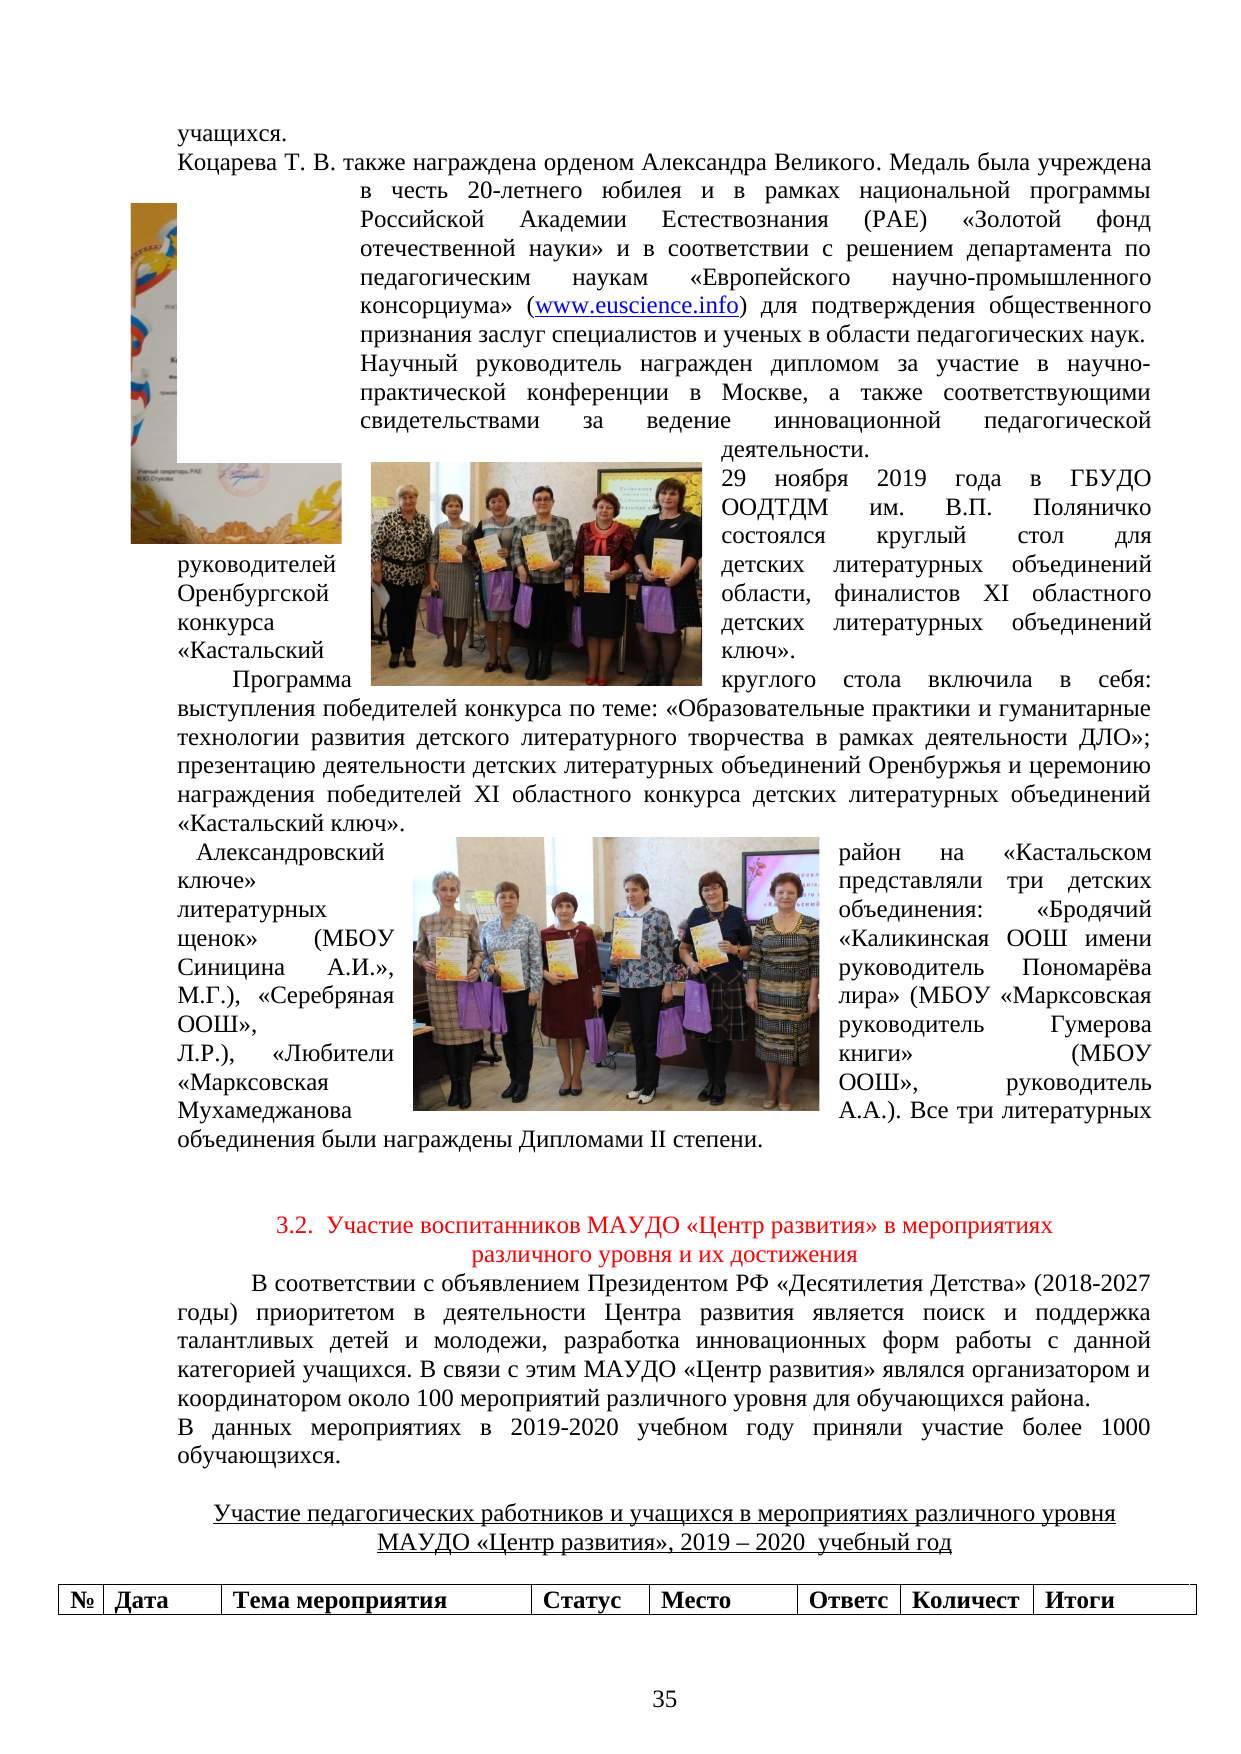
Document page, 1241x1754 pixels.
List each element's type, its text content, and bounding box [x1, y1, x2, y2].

text Программа круглого стола включила в себя: выступления победителей конкурса по теме: «Образовательные практики и гуманитарные технологии развития детского литературного творчества в рамках деятельности ДЛО»; презентацию деятельности детских литературных объединений Оренбуржья и церемонию награждения победителей XI областного конкурса детских литературных объединений «Кастальский ключ». [177, 664, 1152, 837]
table_header Место проведения [650, 1585, 797, 1614]
text 3.2. Участие воспитанников МАУДО «Центр развития» в мероприятиях [177, 1211, 1152, 1239]
table_header Статус мероприятия [532, 1585, 649, 1614]
table_header Дата проведения [104, 1585, 221, 1614]
table_header Итоги мероприятия [1034, 1585, 1196, 1614]
table_header Ответственный [798, 1585, 900, 1614]
text 29 ноября 2019 года в ГБУДО ООДТДМ им. В.П. Поляничко состоялся круглый стол для руководителей детских литературных объединений Оренбургской области, финалистов XI областного конкурса детских литературных объединений «Кастальский ключ». [702, 463, 1152, 664]
text различного уровня и их достижения [177, 1239, 1152, 1268]
picture [370, 462, 702, 684]
text Научный руководитель награжден дипломом за участие в научно-практической конференции в Москве, а также соответствующими свидетельствами за ведение инновационной педагогической деятельности. [177, 348, 1152, 463]
table_header Тема мероприятия [222, 1585, 531, 1614]
text 29 ноября 2019 года в ГБУДО ООДТДМ им. В.П. Поляничко состоялся круглый стол для руководителей детских литературных объединений Оренбургской области, финалистов XI областного конкурса детских литературных объединений «Кастальский ключ». [177, 463, 370, 664]
text В соответствии с объявлением Президентом РФ «Десятилетия Детства» (2018-2027 годы) приоритетом в деятельности Центра развития является поиск и поддержка талантливых детей и молодежи, разработка инновационных форм работы с данной категорией учащихся. В связи с этим МАУДО «Центр развития» являлся организатором и координатором около 100 мероприятий различного уровня для обучающихся района. [177, 1268, 1152, 1412]
text В данных мероприятиях в 2019-2020 учебном году приняли участие более 1000 обучающзихся. [177, 1412, 1152, 1469]
text Участие педагогических работников и учащихся в мероприятиях различного уровня МАУДО «Центр развития», 2019 – 2020 учебный год [177, 1498, 1152, 1556]
text Коцарева Т. В. также награждена орденом Александра Великого. Медаль была учреждена в честь 20-летнего юбилея и в рамках национальной программы Российской Академии Естествознания (РАЕ) «Золотой фонд отечественной науки» и в соответствии с решением департамента по педагогическим наукам «Европейского научно-промышленного консорциума» (www.euscience.info) для подтверждения общественного признания заслуг специалистов и ученых в области педагогических наук. [177, 147, 876, 348]
table_header № п/п [59, 1585, 103, 1614]
picture [413, 837, 820, 1109]
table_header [901, 1585, 1033, 1614]
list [177, 118, 1152, 147]
picture [131, 203, 177, 544]
